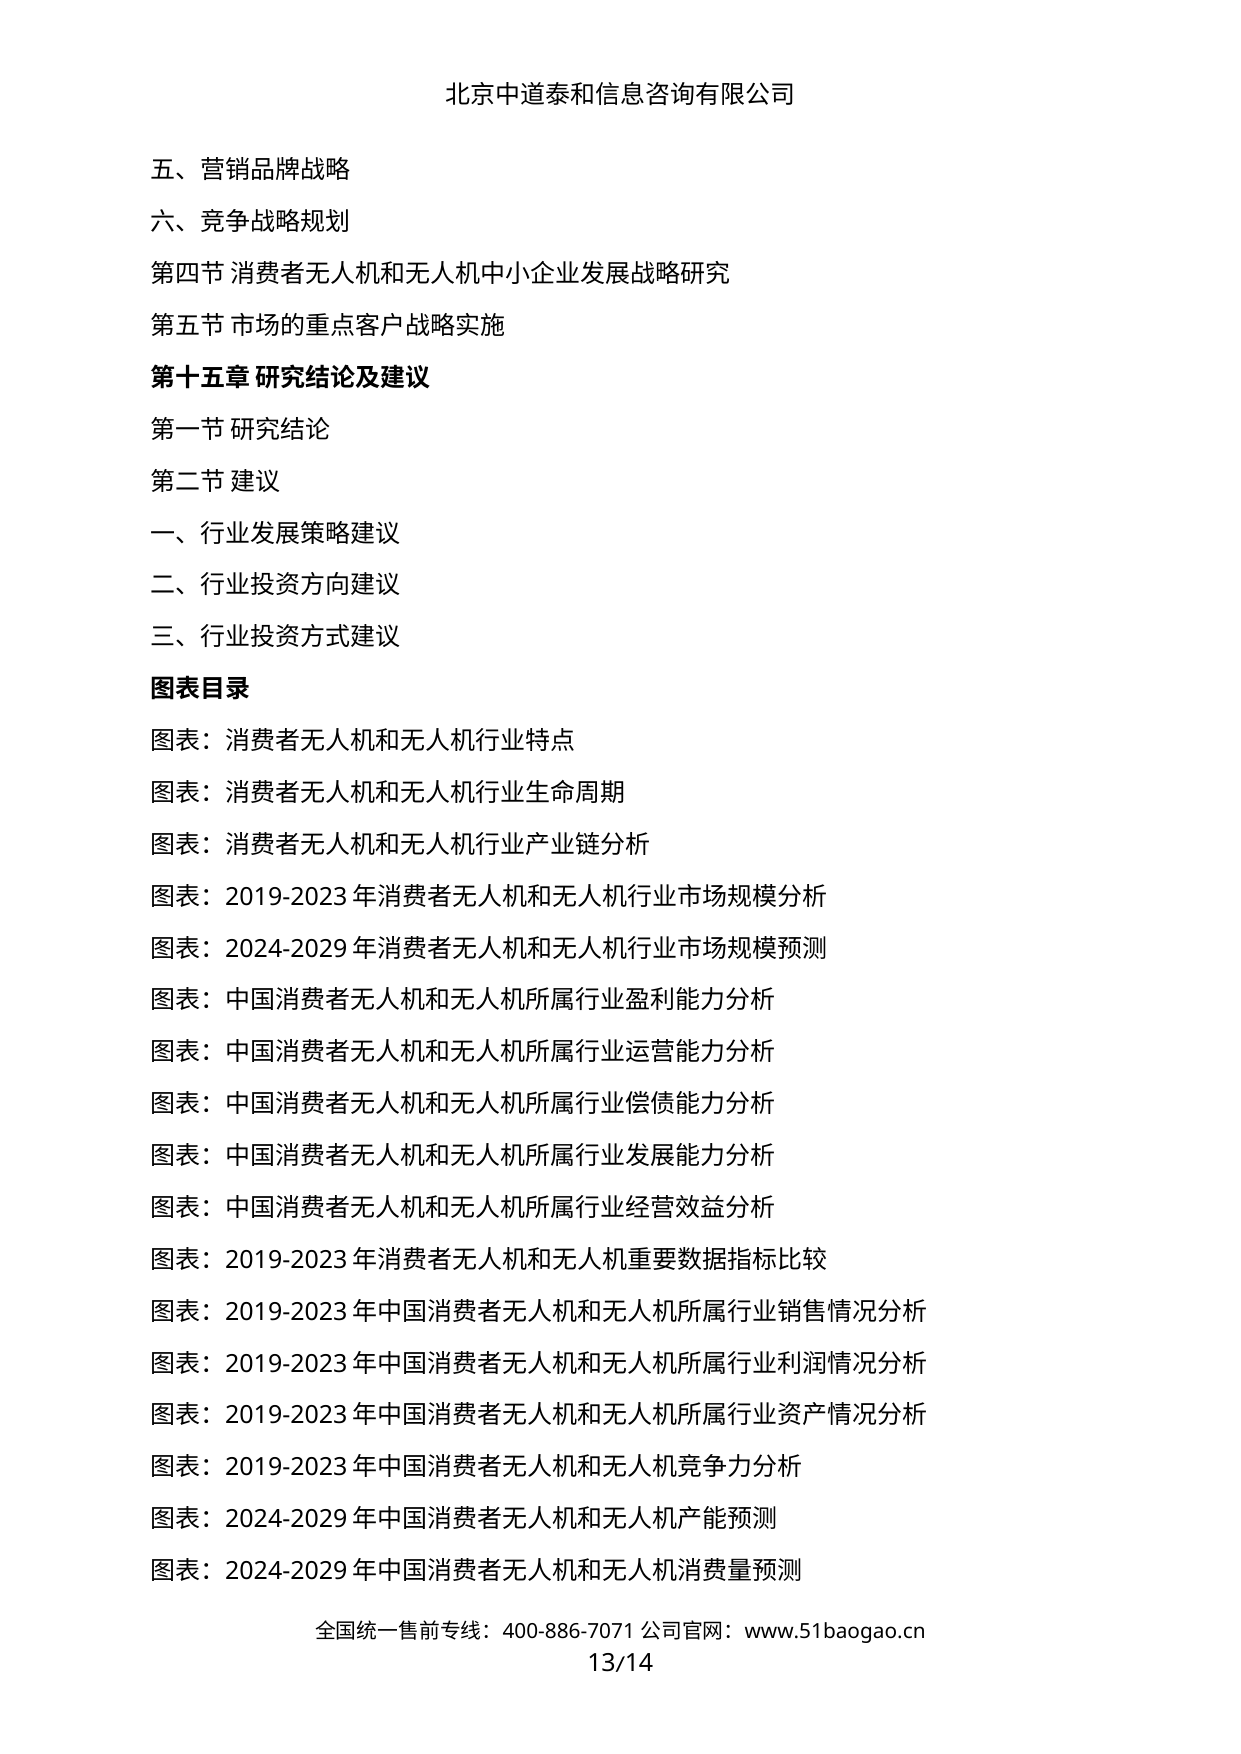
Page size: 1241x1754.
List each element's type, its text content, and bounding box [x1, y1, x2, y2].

text 三、行业投资方式建议 [150, 617, 1090, 653]
text 图表：2024-2029年中国消费者无人机和无人机消费量预测 [150, 1551, 1090, 1587]
text 图表：2024-2029年中国消费者无人机和无人机产能预测 [150, 1499, 1090, 1535]
text 图表：2019-2023年中国消费者无人机和无人机所属行业资产情况分析 [150, 1395, 1090, 1431]
text 图表：2019-2023年中国消费者无人机和无人机竞争力分析 [150, 1447, 1090, 1483]
text 图表：中国消费者无人机和无人机所属行业偿债能力分析 [150, 1084, 1090, 1120]
text 图表：中国消费者无人机和无人机所属行业盈利能力分析 [150, 980, 1090, 1016]
text 图表：消费者无人机和无人机行业特点 [150, 721, 1090, 757]
text 图表：中国消费者无人机和无人机所属行业发展能力分析 [150, 1136, 1090, 1172]
text 第十五章 研究结论及建议 [150, 357, 1090, 394]
text 六、竞争战略规划 [150, 202, 1090, 238]
text 图表：2024-2029年消费者无人机和无人机行业市场规模预测 [150, 928, 1090, 964]
text 第四节 消费者无人机和无人机中小企业发展战略研究 [150, 254, 1090, 290]
text 图表：中国消费者无人机和无人机所属行业运营能力分析 [150, 1032, 1090, 1068]
text 第一节 研究结论 [150, 409, 1090, 446]
text 第二节 建议 [150, 461, 1090, 497]
text 图表：2019-2023年中国消费者无人机和无人机所属行业销售情况分析 [150, 1291, 1090, 1327]
text 二、行业投资方向建议 [150, 565, 1090, 601]
text 五、营销品牌战略 [150, 150, 1090, 186]
text 图表：2019-2023年中国消费者无人机和无人机所属行业利润情况分析 [150, 1343, 1090, 1379]
text 图表：2019-2023年消费者无人机和无人机重要数据指标比较 [150, 1239, 1090, 1276]
text 一、行业发展策略建议 [150, 513, 1090, 549]
text 图表：2019-2023年消费者无人机和无人机行业市场规模分析 [150, 876, 1090, 912]
text 图表：中国消费者无人机和无人机所属行业经营效益分析 [150, 1187, 1090, 1224]
text 图表：消费者无人机和无人机行业生命周期 [150, 772, 1090, 809]
text 图表：消费者无人机和无人机行业产业链分析 [150, 824, 1090, 861]
text 第五节 市场的重点客户战略实施 [150, 306, 1090, 342]
text 图表目录 [150, 669, 1090, 705]
